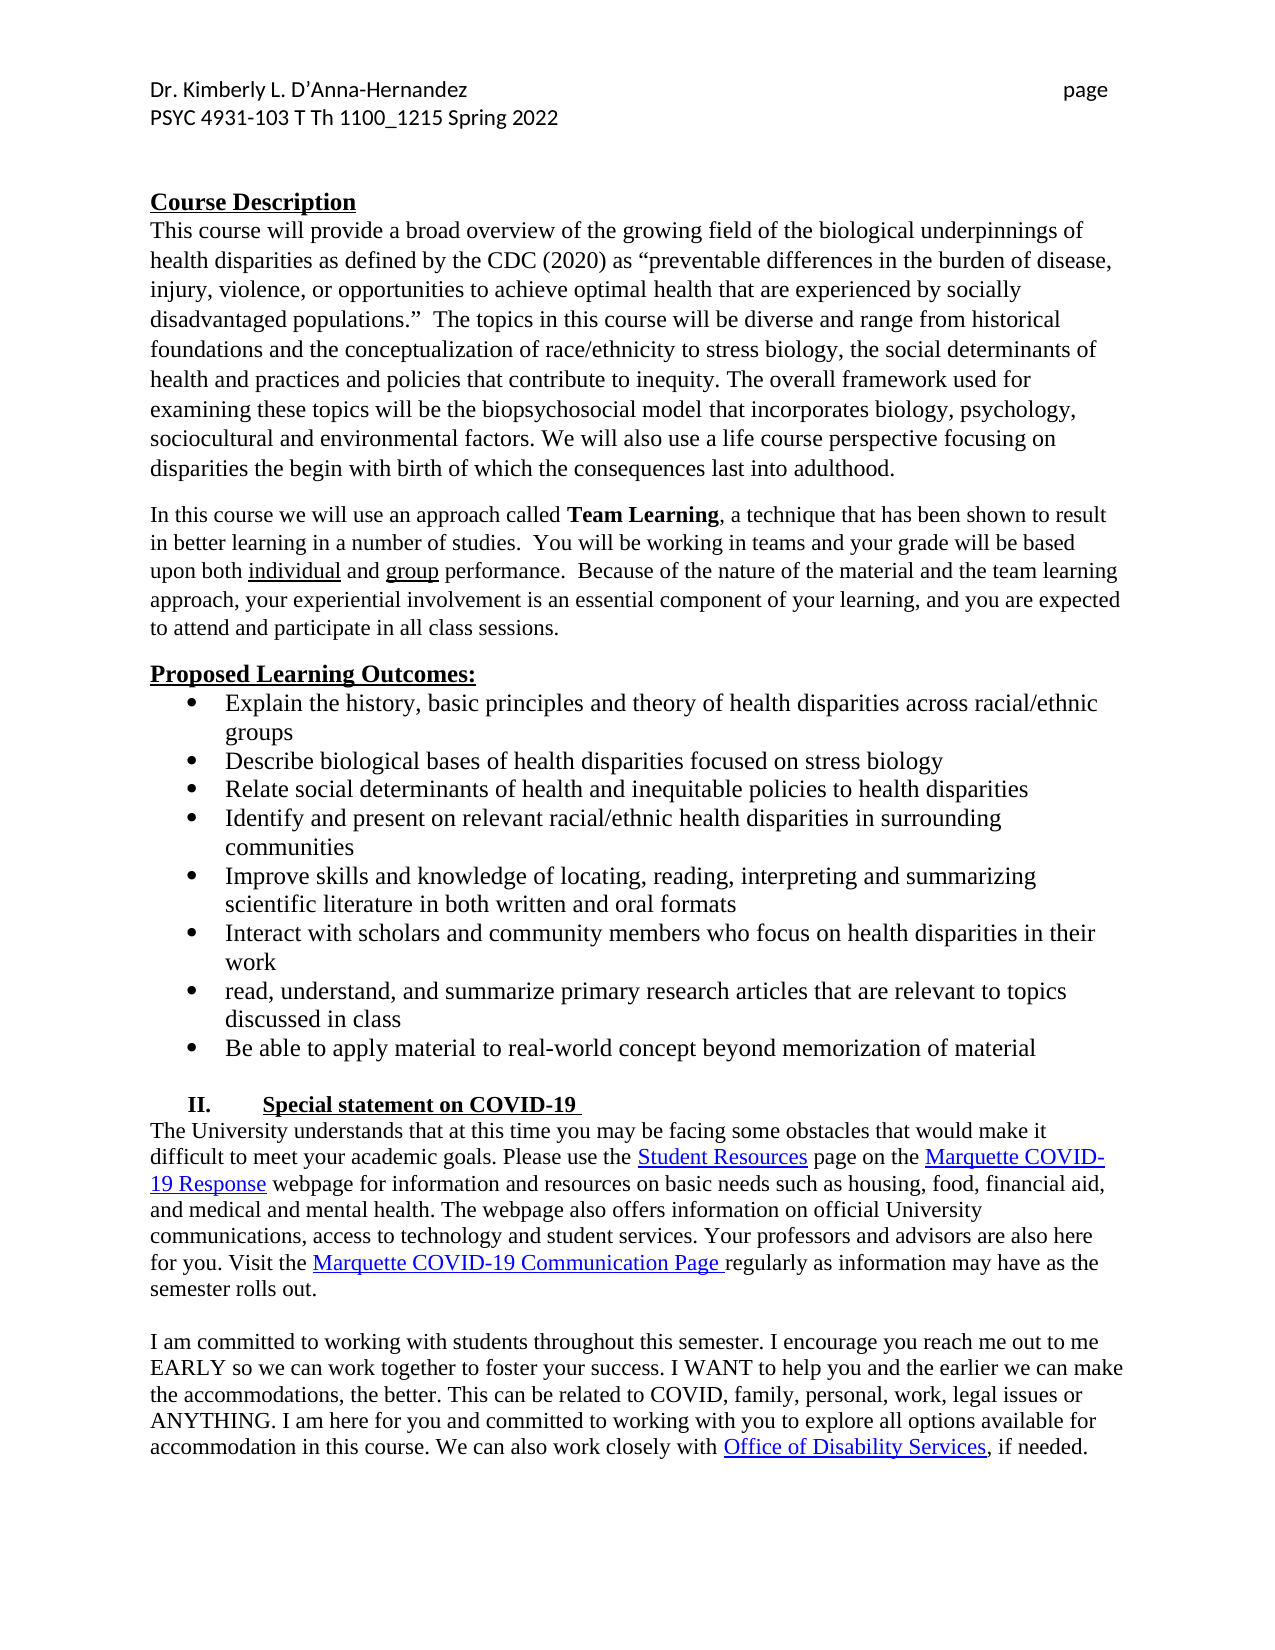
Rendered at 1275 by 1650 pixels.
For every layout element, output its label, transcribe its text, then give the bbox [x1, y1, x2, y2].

list Relate social determinants of health and inequitable policies to health disparities [187, 774, 1125, 803]
list Describe biological bases of health disparities focused on stress biology [187, 746, 1125, 774]
list Improve skills and knowledge of locating, reading, interpreting and summarizing scientific literature in both written and oral formats [187, 861, 1125, 918]
text This course will provide a broad overview of the growing field of the biological underpinnings of health disparities as defined by the CDC (2020) as “preventable differences in the burden of disease, injury, violence, or opportunities to achieve optimal health that are experienced by socially disadvantaged populations.” The topics in this course will be diverse and range from historical foundations and the conceptualization of race/ethnicity to stress biology, the social determinants of health and practices and policies that contribute to inequity. The overall framework used for examining these topics will be the biopsychosocial model that incorporates biology, psychology, sociocultural and environmental factors. We will also use a life course perspective focusing on disparities the begin with birth of which the consequences last into adulthood. [150, 216, 1125, 482]
text In this course we will use an approach called Team Learning, a technique that has been shown to result in better learning in a number of studies. You will be working in teams and your grade will be based upon both individual and group performance. Because of the nature of the material and the team learning approach, your experiential involvement is an essential component of your learning, and you are expected to attend and participate in all class sessions. [150, 501, 1125, 641]
list Identify and present on relevant racial/ethnic health disparities in surrounding communities [187, 803, 1125, 861]
list Be able to apply material to real-world concept beyond memorization of material [187, 1033, 1125, 1062]
list Explain the history, basic principles and theory of health disparities across racial/ethnic groups [187, 688, 1125, 746]
text Course Description [150, 187, 1125, 216]
list read, understand, and summarize primary research articles that are relevant to topics discussed in class [187, 976, 1125, 1033]
text I am committed to working with students throughout this semester. I encourage you reach me out to me EARLY so we can work together to foster your success. I WANT to help you and the earlier we can make the accommodations, the better. This can be related to COVID, family, personal, work, legal issues or ANYTHING. I am here for you and committed to working with you to explore all options available for accommodation in this course. We can also work closely with Office of Disability Services, if needed. [150, 1328, 1125, 1460]
text The University understands that at this time you may be facing some obstacles that would make it difficult to meet your academic goals. Please use the Student Resources page on the Marquette COVID-19 Response webpage for information and resources on basic needs such as housing, food, financial aid, and medical and mental health. The webpage also offers information on official University communications, access to technology and student services. Your professors and advisors are also here for you. Visit the Marquette COVID-19 Communication Page regularly as information may have as the semester rolls out. [150, 1117, 1125, 1302]
list Interact with scholars and community members who focus on health disparities in their work [187, 918, 1125, 976]
list Special statement on COVID-19 [187, 1091, 1181, 1117]
text Proposed Learning Outcomes: [150, 659, 1125, 688]
